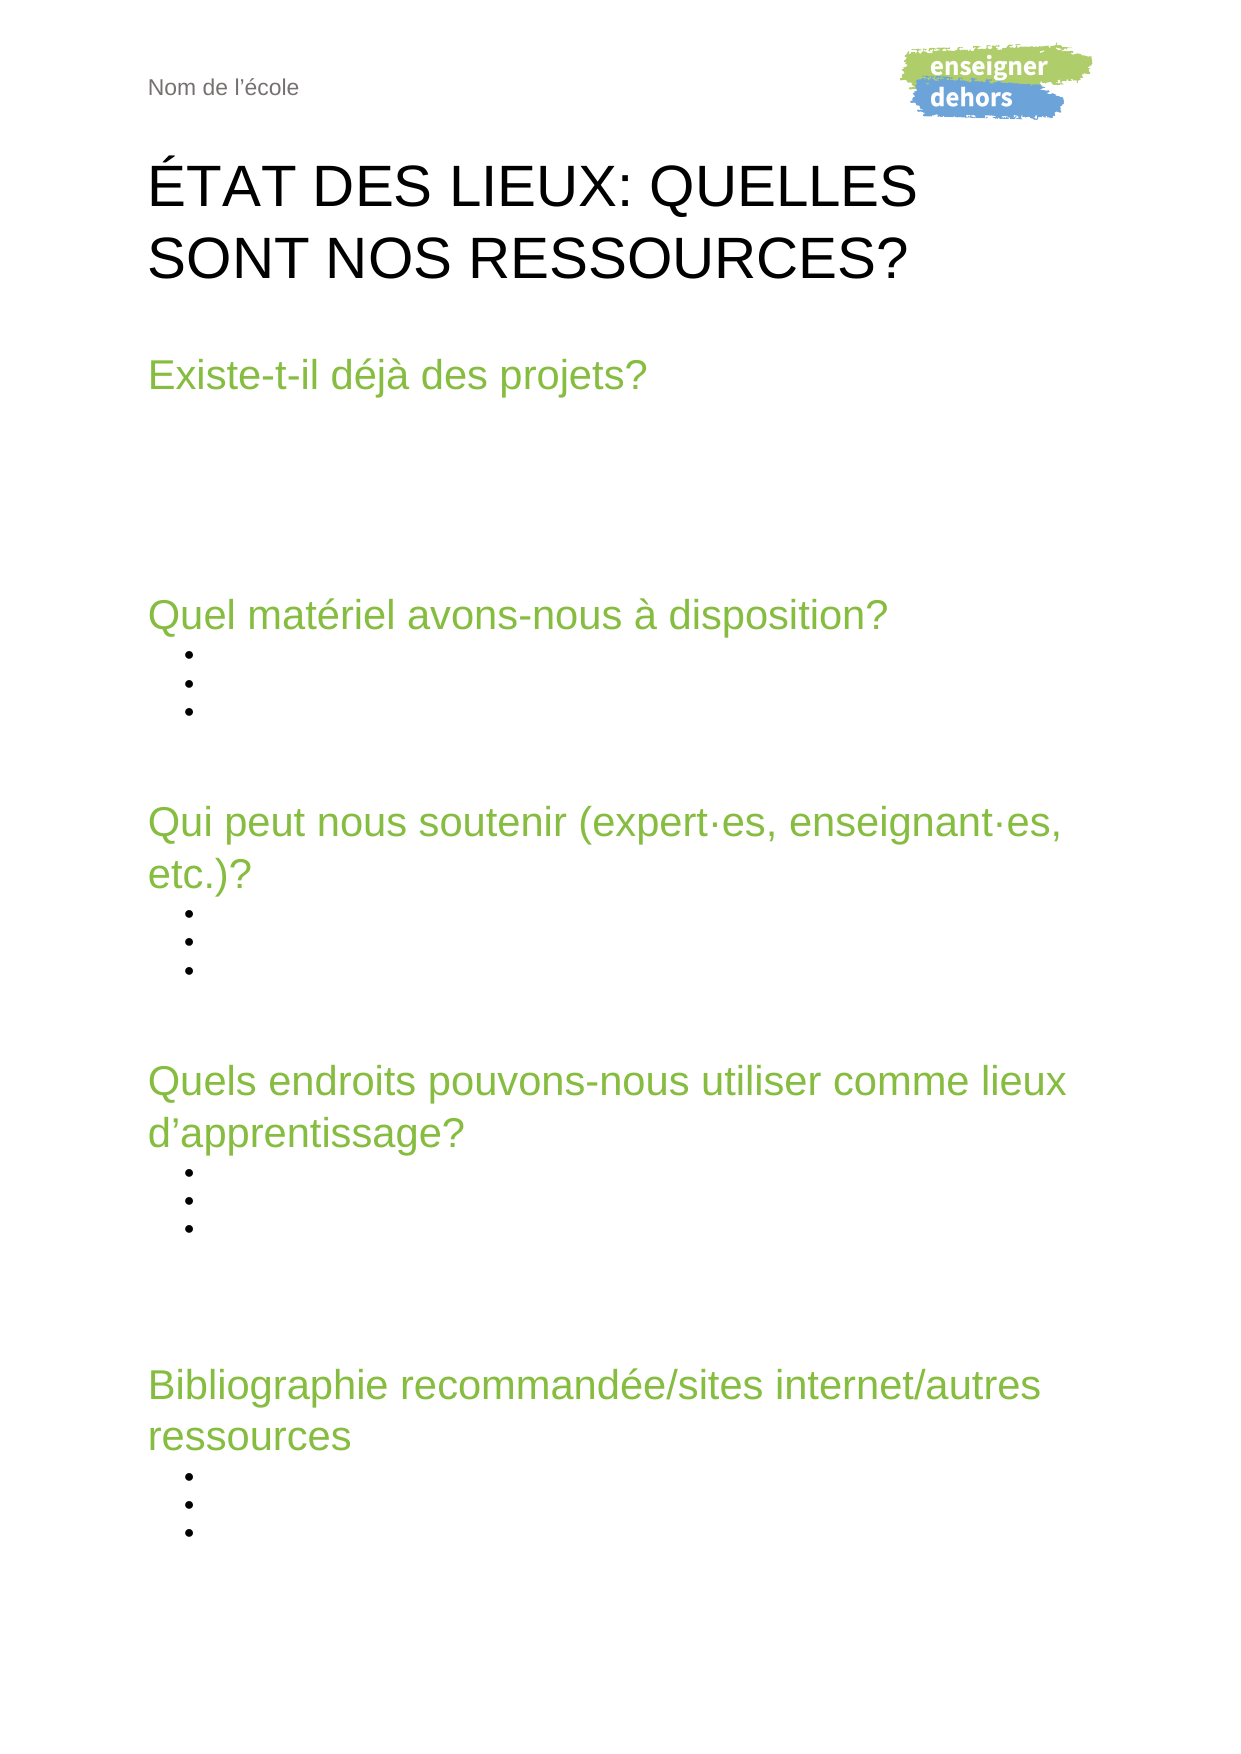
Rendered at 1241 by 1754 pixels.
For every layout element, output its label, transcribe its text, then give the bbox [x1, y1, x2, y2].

picture [900, 42, 1093, 120]
subtitle ÉTAT DES LIEUX: QUELLES SONT NOS RESSOURCES? [148, 152, 1093, 291]
subtitle Bibliographie recommandée/sites internet/autres ressources [148, 1360, 1093, 1460]
subtitle Existe-t-il déjà des projets? [148, 350, 1093, 398]
subtitle Quel matériel avons-nous à disposition? [148, 590, 1093, 638]
subtitle Quels endroits pouvons-nous utiliser comme lieux d’apprentissage? [148, 1056, 1093, 1156]
subtitle Qui peut nous soutenir (expert·es, enseignant·es, etc.)? [148, 797, 1093, 897]
